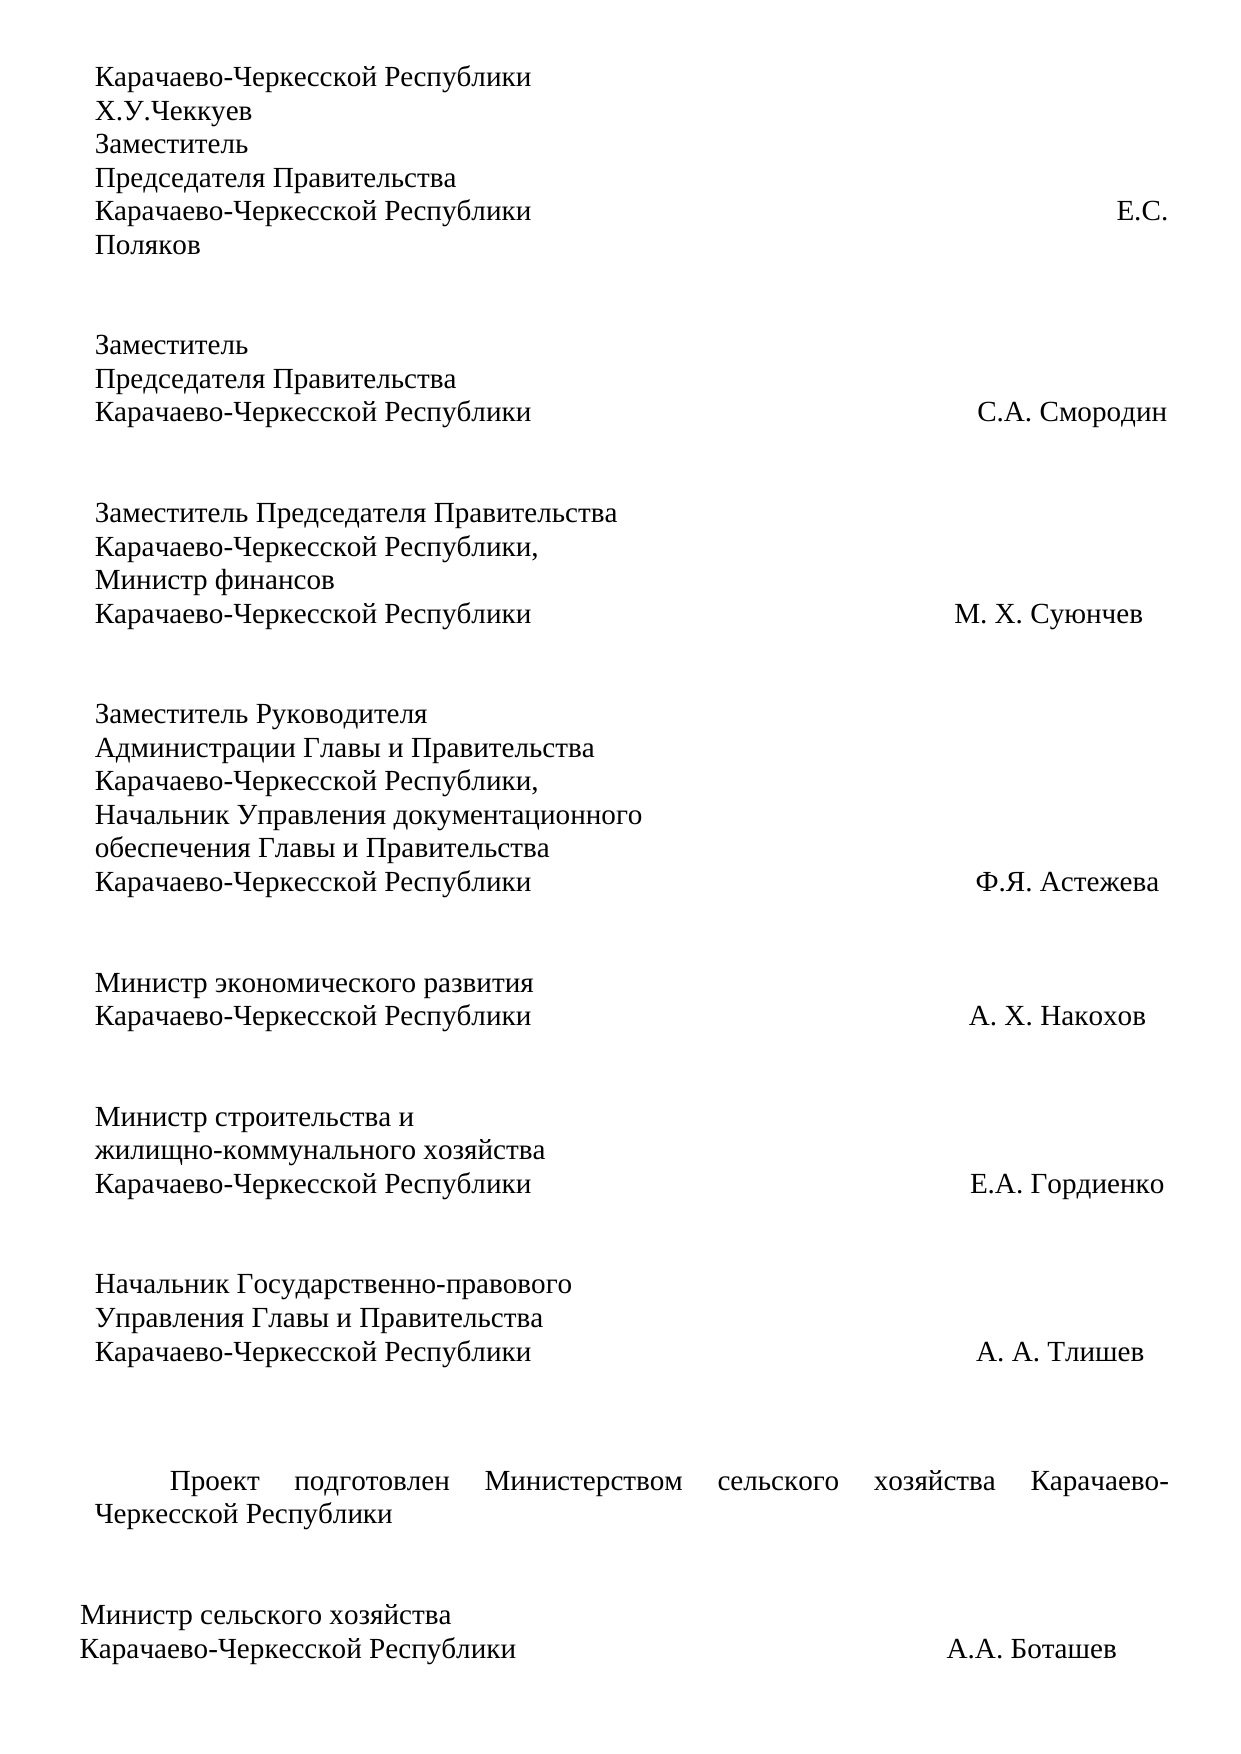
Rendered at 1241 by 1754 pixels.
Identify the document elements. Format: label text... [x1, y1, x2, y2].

text Председателя Правительства [94, 361, 1169, 394]
text Карачаево-Черкесской Республики Х.У.Чеккуев [94, 59, 1169, 126]
text Министр сельского хозяйства [80, 1597, 1169, 1631]
text Карачаево-Черкесской Республики С.А. Смородин [94, 394, 1169, 428]
text Проект подготовлен Министерством сельского хозяйства Карачаево-Черкесской Республики [94, 1463, 1169, 1530]
text Карачаево-Черкесской Республики Е.С. Поляков [94, 193, 1169, 260]
text Карачаево-Черкесской Республики, [94, 763, 1169, 797]
text Начальник Управления документационного [94, 797, 1169, 831]
text Министр экономического развития [94, 965, 1169, 998]
text Министр строительства и [94, 1099, 1169, 1132]
text Заместитель [94, 126, 1169, 160]
text Карачаево-Черкесской Республики, [94, 529, 1169, 562]
text Министр финансов [94, 562, 1169, 596]
text Карачаево-Черкесской Республики А.А. Боташев [50, 1631, 1169, 1664]
text Карачаево-Черкесской Республики Ф.Я. Астежева [94, 864, 1169, 898]
text обеспечения Главы и Правительства [94, 831, 1169, 864]
text Карачаево-Черкесской Республики М. Х. Суюнчев [94, 596, 1169, 629]
text Заместитель Руководителя [94, 696, 1169, 730]
text Администрации Главы и Правительства [94, 730, 1169, 763]
text Управления Главы и Правительства [94, 1300, 1169, 1334]
text Председателя Правительства [94, 160, 1169, 193]
text Карачаево-Черкесской Республики А. Х. Накохов [94, 998, 1169, 1032]
text Карачаево-Черкесской Республики А. А. Тлишев [94, 1334, 1169, 1367]
text Заместитель [94, 327, 1169, 361]
text жилищно-коммунального хозяйства [94, 1132, 1169, 1166]
text Начальник Государственно-правового [94, 1267, 1169, 1300]
text Карачаево-Черкесской Республики Е.А. Гордиенко [94, 1166, 1169, 1199]
text Заместитель Председателя Правительства [94, 495, 1169, 529]
